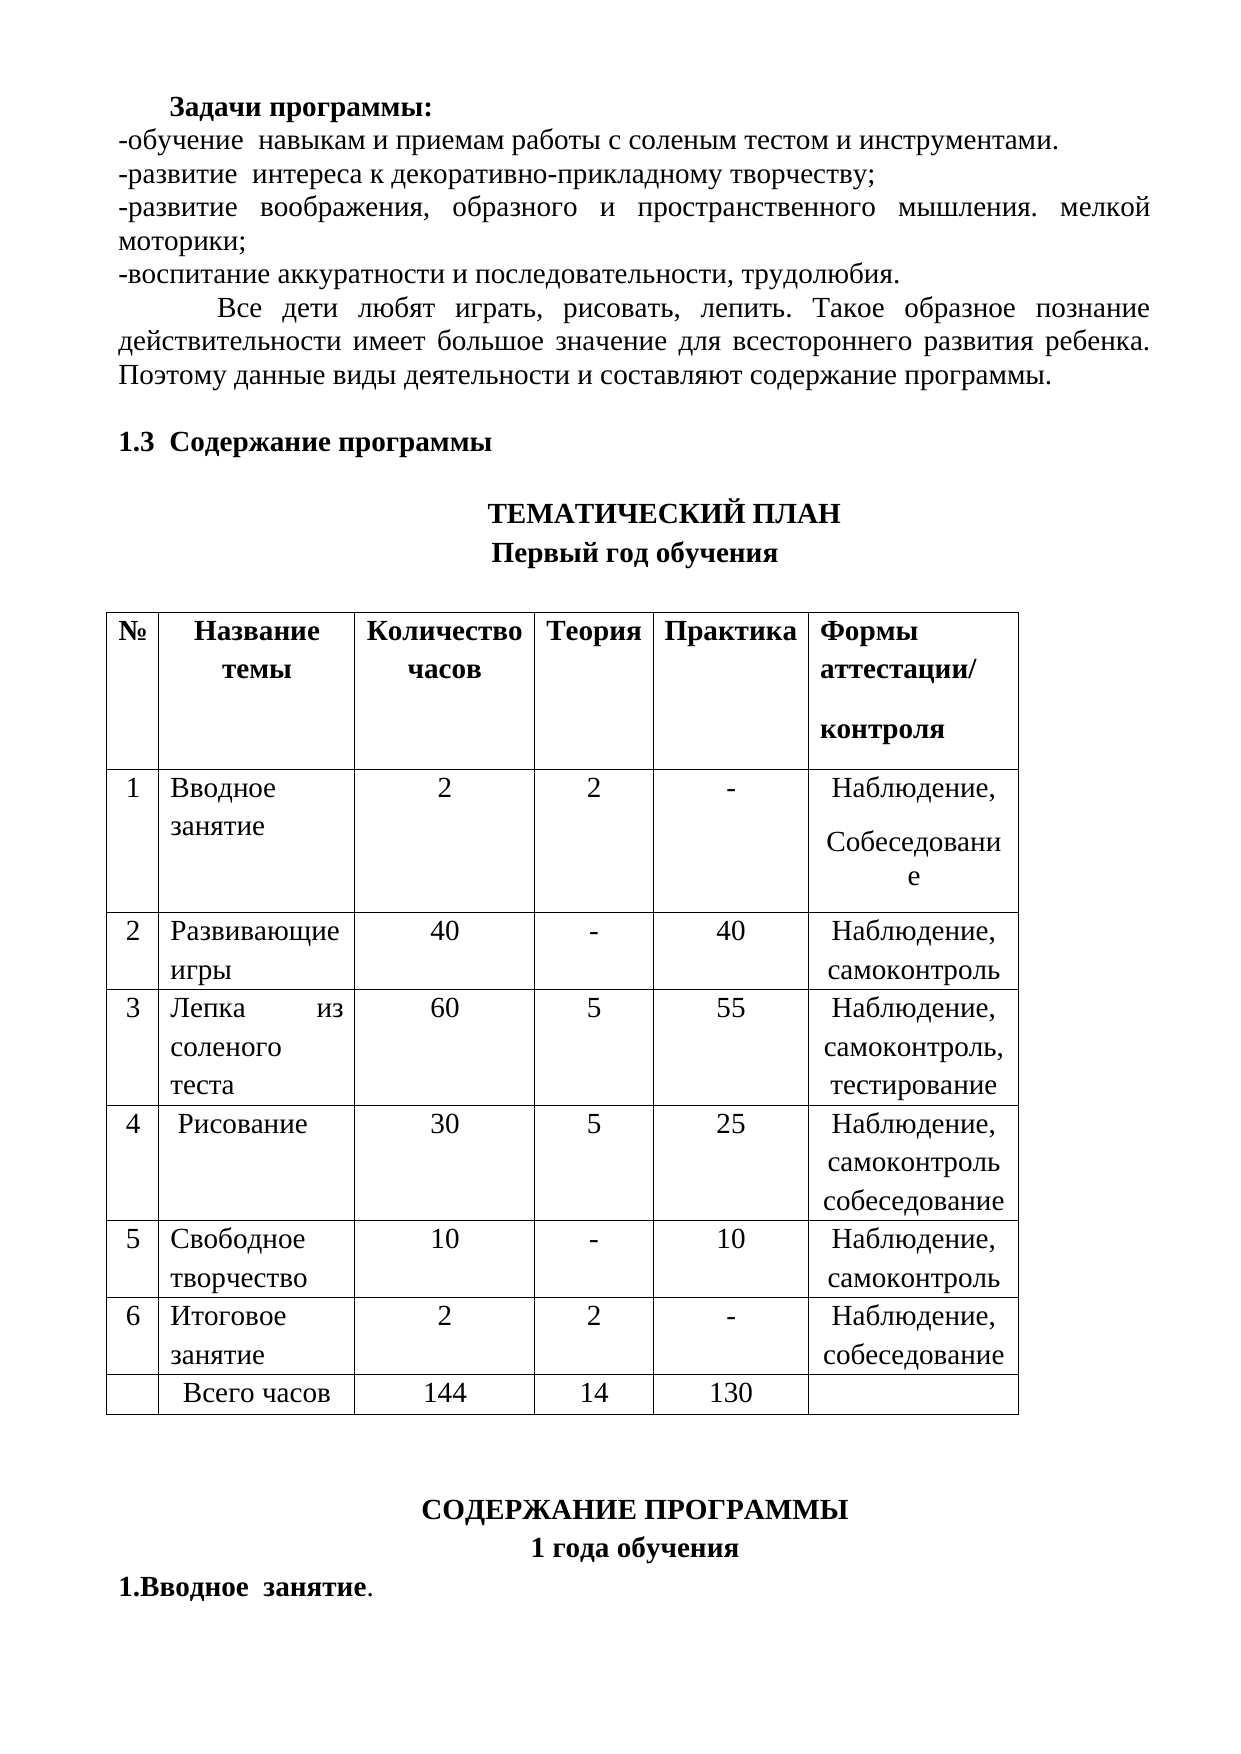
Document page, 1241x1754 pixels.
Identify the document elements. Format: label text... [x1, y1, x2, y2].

table_cell 6 [107, 1298, 158, 1374]
table_cell 10 [355, 1221, 534, 1297]
table_cell 30 [355, 1106, 534, 1220]
text 1.Вводное занятие. [118, 1569, 1152, 1603]
table_cell 1 [107, 770, 158, 912]
table_cell Наблюдение, самоконтроль [809, 913, 1018, 989]
text ТЕМАТИЧЕСКИЙ ПЛАН [118, 496, 1152, 530]
table_header Теория [535, 613, 653, 769]
table_cell Наблюдение, собеседование [809, 1298, 1018, 1374]
text Содержание программы [118, 1492, 1152, 1526]
table_cell 10 [654, 1221, 808, 1297]
table_cell - [535, 913, 653, 989]
table_cell Наблюдение, самоконтроль собеседование [809, 1106, 1018, 1220]
table_cell 5 [535, 990, 653, 1105]
table_cell Наблюдение, самоконтроль [809, 1221, 1018, 1297]
table_cell 2 [355, 1298, 534, 1374]
table_cell Наблюдение, Собеседование [809, 770, 1018, 912]
table_cell 144 [355, 1375, 534, 1414]
table_cell [107, 1375, 158, 1414]
table_cell 4 [107, 1106, 158, 1220]
table_cell 3 [107, 990, 158, 1105]
table_cell Лепка из соленого теста [159, 990, 354, 1105]
table_cell 25 [654, 1106, 808, 1220]
table_cell 2 [535, 770, 653, 912]
text -развитие воображения, образного и пространственного мышления. мелкой моторики; [118, 189, 1152, 256]
table_cell Итоговое занятие [159, 1298, 354, 1374]
text -развитие интереса к декоративно-прикладному творчеству; [118, 156, 1152, 189]
table_cell 40 [355, 913, 534, 989]
table_cell 60 [355, 990, 534, 1105]
table_cell - [654, 1298, 808, 1374]
table_cell Развивающие игры [159, 913, 354, 989]
table_header Название темы [159, 613, 354, 769]
table_header Формы аттестации/ контроля [809, 613, 1018, 769]
text Задачи программы: [118, 89, 1152, 122]
table_cell 2 [107, 913, 158, 989]
table_header Количество часов [355, 613, 534, 769]
table_cell 2 [535, 1298, 653, 1374]
table_cell Свободное творчество [159, 1221, 354, 1297]
table_cell Наблюдение, самоконтроль, тестирование [809, 990, 1018, 1105]
text -воспитание аккуратности и последовательности, трудолюбия. [118, 256, 1152, 290]
table_header Практика [654, 613, 808, 769]
table_cell Рисование [159, 1106, 354, 1220]
table_cell [809, 1375, 1018, 1414]
table_cell 5 [107, 1221, 158, 1297]
table_cell Вводное занятие [159, 770, 354, 912]
text -обучение навыкам и приемам работы с соленым тестом и инструментами. [118, 122, 1152, 156]
table_cell 40 [654, 913, 808, 989]
table_cell 130 [654, 1375, 808, 1414]
table_cell 55 [654, 990, 808, 1105]
text Все дети любят играть, рисовать, лепить. Такое образное познание действительности имеет большое значение для всестороннего развития ребенка. Поэтому данные виды деятельности и составляют содержание программы. [118, 290, 1152, 391]
table_cell Всего часов [159, 1375, 354, 1414]
table_cell - [535, 1221, 653, 1297]
text 1 года обучения [118, 1531, 1152, 1564]
text Первый год обучения [118, 535, 1152, 568]
table_cell 5 [535, 1106, 653, 1220]
text 1.3 Содержание программы [118, 424, 1152, 458]
table_cell - [654, 770, 808, 912]
table_header № [107, 613, 158, 769]
table_cell 14 [535, 1375, 653, 1414]
table_cell 2 [355, 770, 534, 912]
